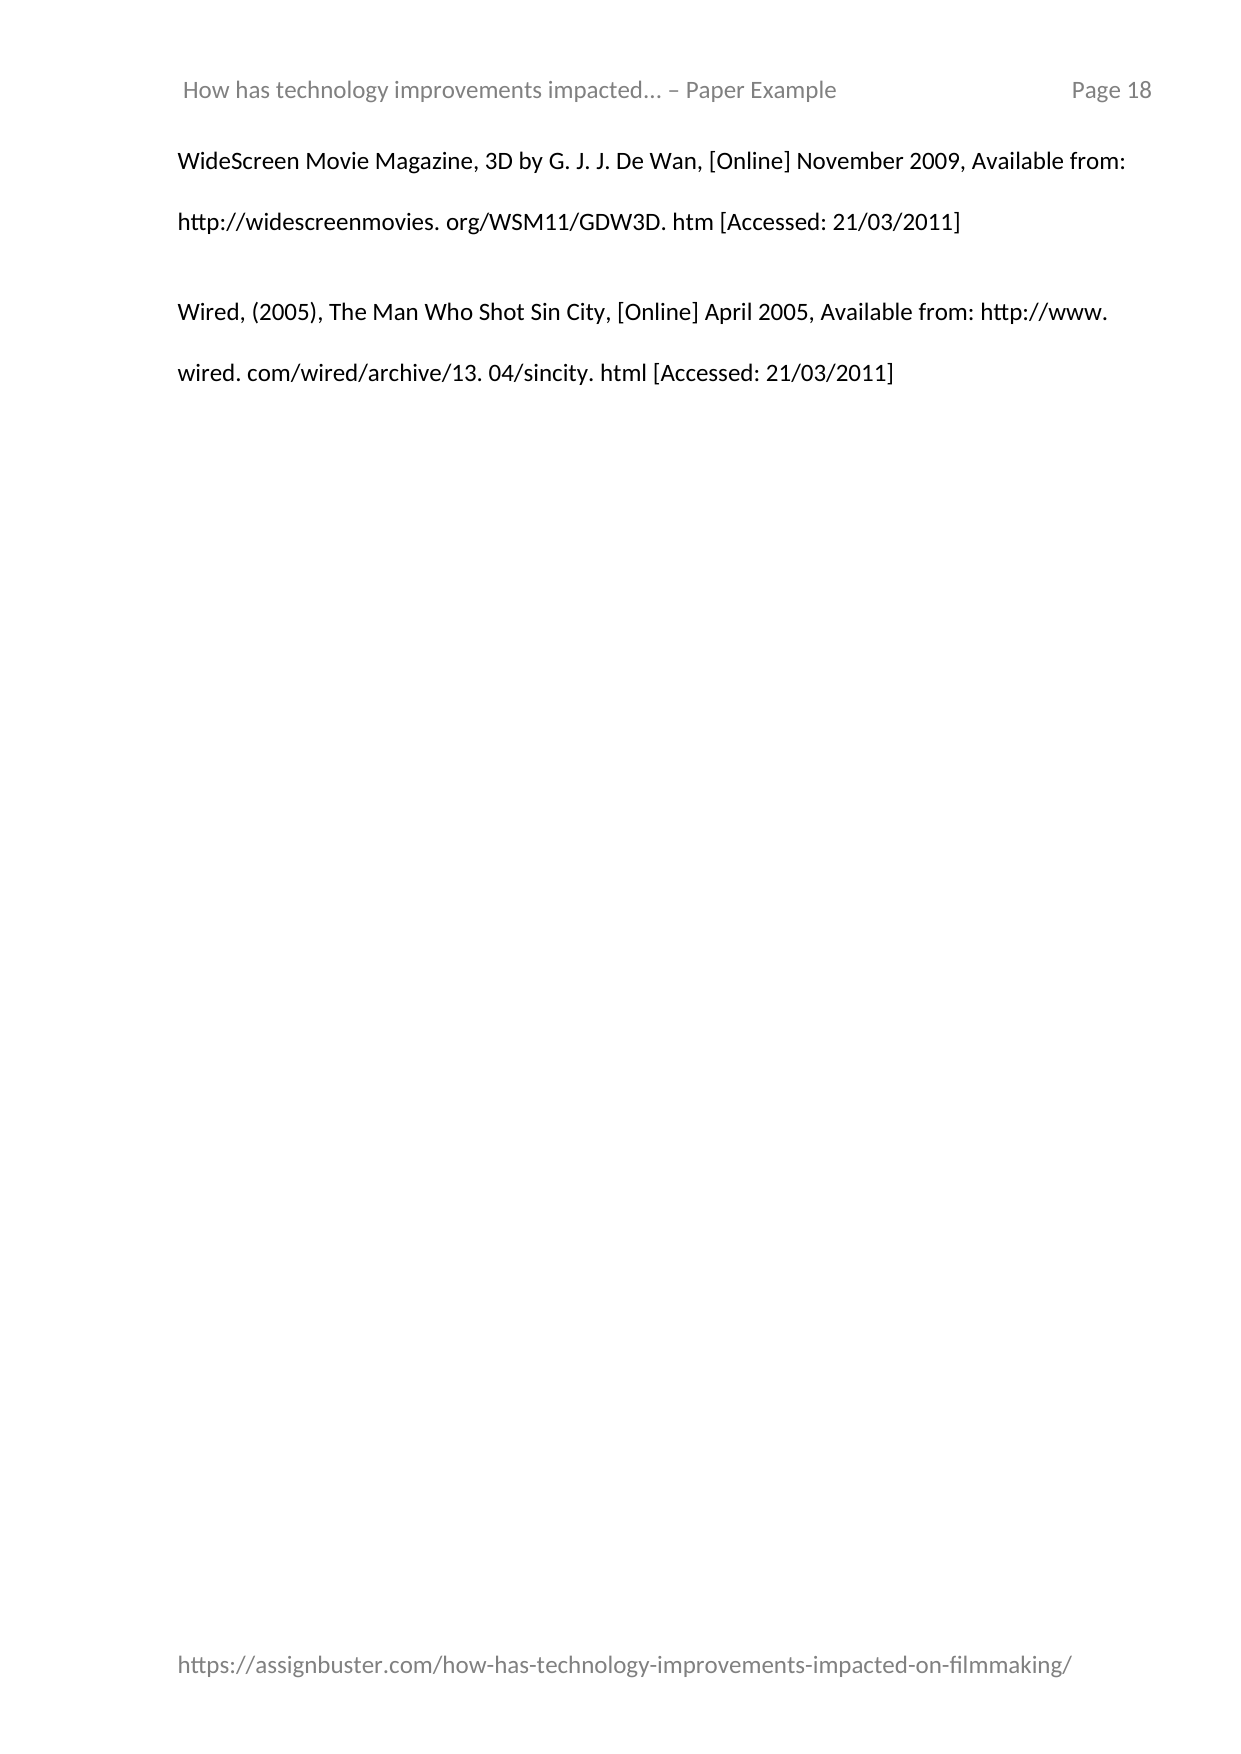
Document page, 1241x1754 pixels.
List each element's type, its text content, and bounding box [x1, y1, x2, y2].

text WideScreen Movie Magazine, 3D by G. J. J. De Wan, [Online] November 2009, Available from: http://widescreenmovies. org/WSM11/GDW3D. htm [Accessed: 21/03/2011] [177, 145, 1152, 237]
text Wired, (2005), The Man Who Shot Sin City, [Online] April 2005, Available from: http://www. wired. com/wired/archive/13. 04/sincity. html [Accessed: 21/03/2011] [177, 297, 1152, 388]
